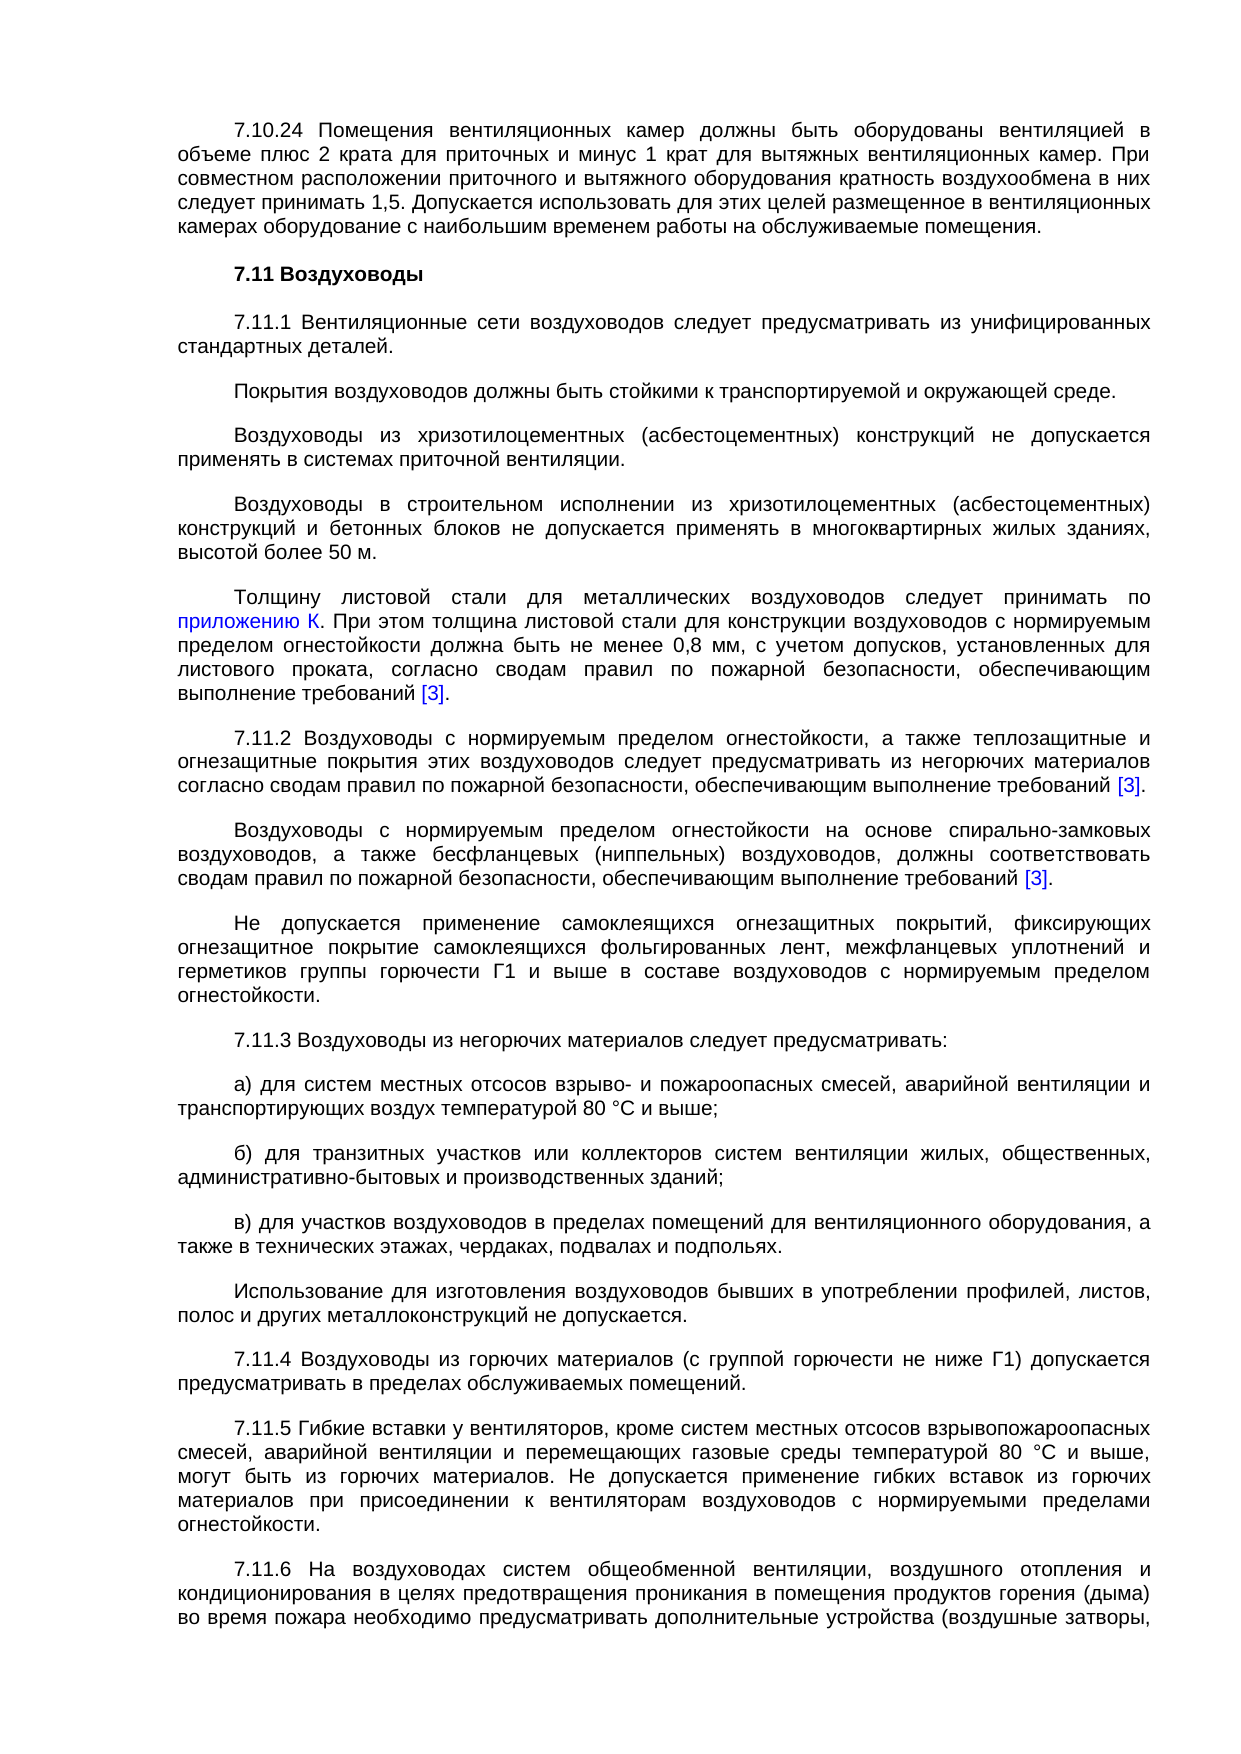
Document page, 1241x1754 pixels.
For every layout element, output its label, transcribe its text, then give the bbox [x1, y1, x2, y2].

text в) для участков воздуховодов в пределах помещений для вентиляционного оборудования, а также в технических этажах, чердаках, подвалах и подпольях. [177, 1210, 1152, 1258]
text Воздуховоды в строительном исполнении из хризотилоцементных (асбестоцементных) конструкций и бетонных блоков не допускается применять в многоквартирных жилых зданиях, высотой более 50 м. [177, 492, 1152, 564]
text 7.11.3 Воздуховоды из негорючих материалов следует предусматривать: [177, 1027, 1152, 1051]
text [177, 1557, 1152, 1628]
text Не допускается применение самоклеящихся огнезащитных покрытий, фиксирующих огнезащитное покрытие самоклеящихся фольгированных лент, межфланцевых уплотнений и герметиков группы горючести Г1 и выше в составе воздуховодов с нормируемым пределом огнестойкости. [177, 911, 1152, 1007]
text 7.10.24 Помещения вентиляционных камер должны быть оборудованы вентиляцией в объеме плюс 2 крата для приточных и минус 1 крат для вытяжных вентиляционных камер. При совместном расположении приточного и вытяжного оборудования кратность воздухообмена в них следует принимать 1,5. Допускается использовать для этих целей размещенное в вентиляционных камерах оборудование с наибольшим временем работы на обслуживаемые помещения. [177, 118, 1152, 238]
text 7.11.1 Вентиляционные сети воздуховодов следует предусматривать из унифицированных стандартных деталей. [177, 310, 1152, 358]
text а) для систем местных отсосов взрыво- и пожароопасных смесей, аварийной вентиляции и транспортирующих воздух температурой 80 °C и выше; [177, 1072, 1152, 1120]
text 7.11.5 Гибкие вставки у вентиляторов, кроме систем местных отсосов взрывопожароопасных смесей, аварийной вентиляции и перемещающих газовые среды температурой 80 °C и выше, могут быть из горючих материалов. Не допускается применение гибких вставок из горючих материалов при присоединении к вентиляторам воздуховодов с нормируемыми пределами огнестойкости. [177, 1416, 1152, 1536]
text Покрытия воздуховодов должны быть стойкими к транспортируемой и окружающей среде. [177, 378, 1152, 402]
text Воздуховоды из хризотилоцементных (асбестоцементных) конструкций не допускается применять в системах приточной вентиляции. [177, 423, 1152, 471]
text Использование для изготовления воздуховодов бывших в употреблении профилей, листов, полос и других металлоконструкций не допускается. [177, 1278, 1152, 1326]
text Толщину листовой стали для металлических воздуховодов следует принимать по приложению К. При этом толщина листовой стали для конструкции воздуховодов с нормируемым пределом огнестойкости должна быть не менее 0,8 мм, с учетом допусков, установленных для листового проката, согласно сводам правил по пожарной безопасности, обеспечивающим выполнение требований [3]. [177, 585, 1152, 704]
text Воздуховоды с нормируемым пределом огнестойкости на основе спирально-замковых воздуховодов, а также бесфланцевых (ниппельных) воздуховодов, должны соответствовать сводам правил по пожарной безопасности, обеспечивающим выполнение требований [3]. [177, 818, 1152, 890]
text б) для транзитных участков или коллекторов систем вентиляции жилых, общественных, административно-бытовых и производственных зданий; [177, 1141, 1152, 1189]
text 7.11.4 Воздуховоды из горючих материалов (с группой горючести не ниже Г1) допускается предусматривать в пределах обслуживаемых помещений. [177, 1347, 1152, 1395]
text 7.11.2 Воздуховоды с нормируемым пределом огнестойкости, а также теплозащитные и огнезащитные покрытия этих воздуховодов следует предусматривать из негорючих материалов согласно сводам правил по пожарной безопасности, обеспечивающим выполнение требований [3]. [177, 725, 1152, 797]
title 7.11 Воздуховоды [177, 262, 1152, 286]
